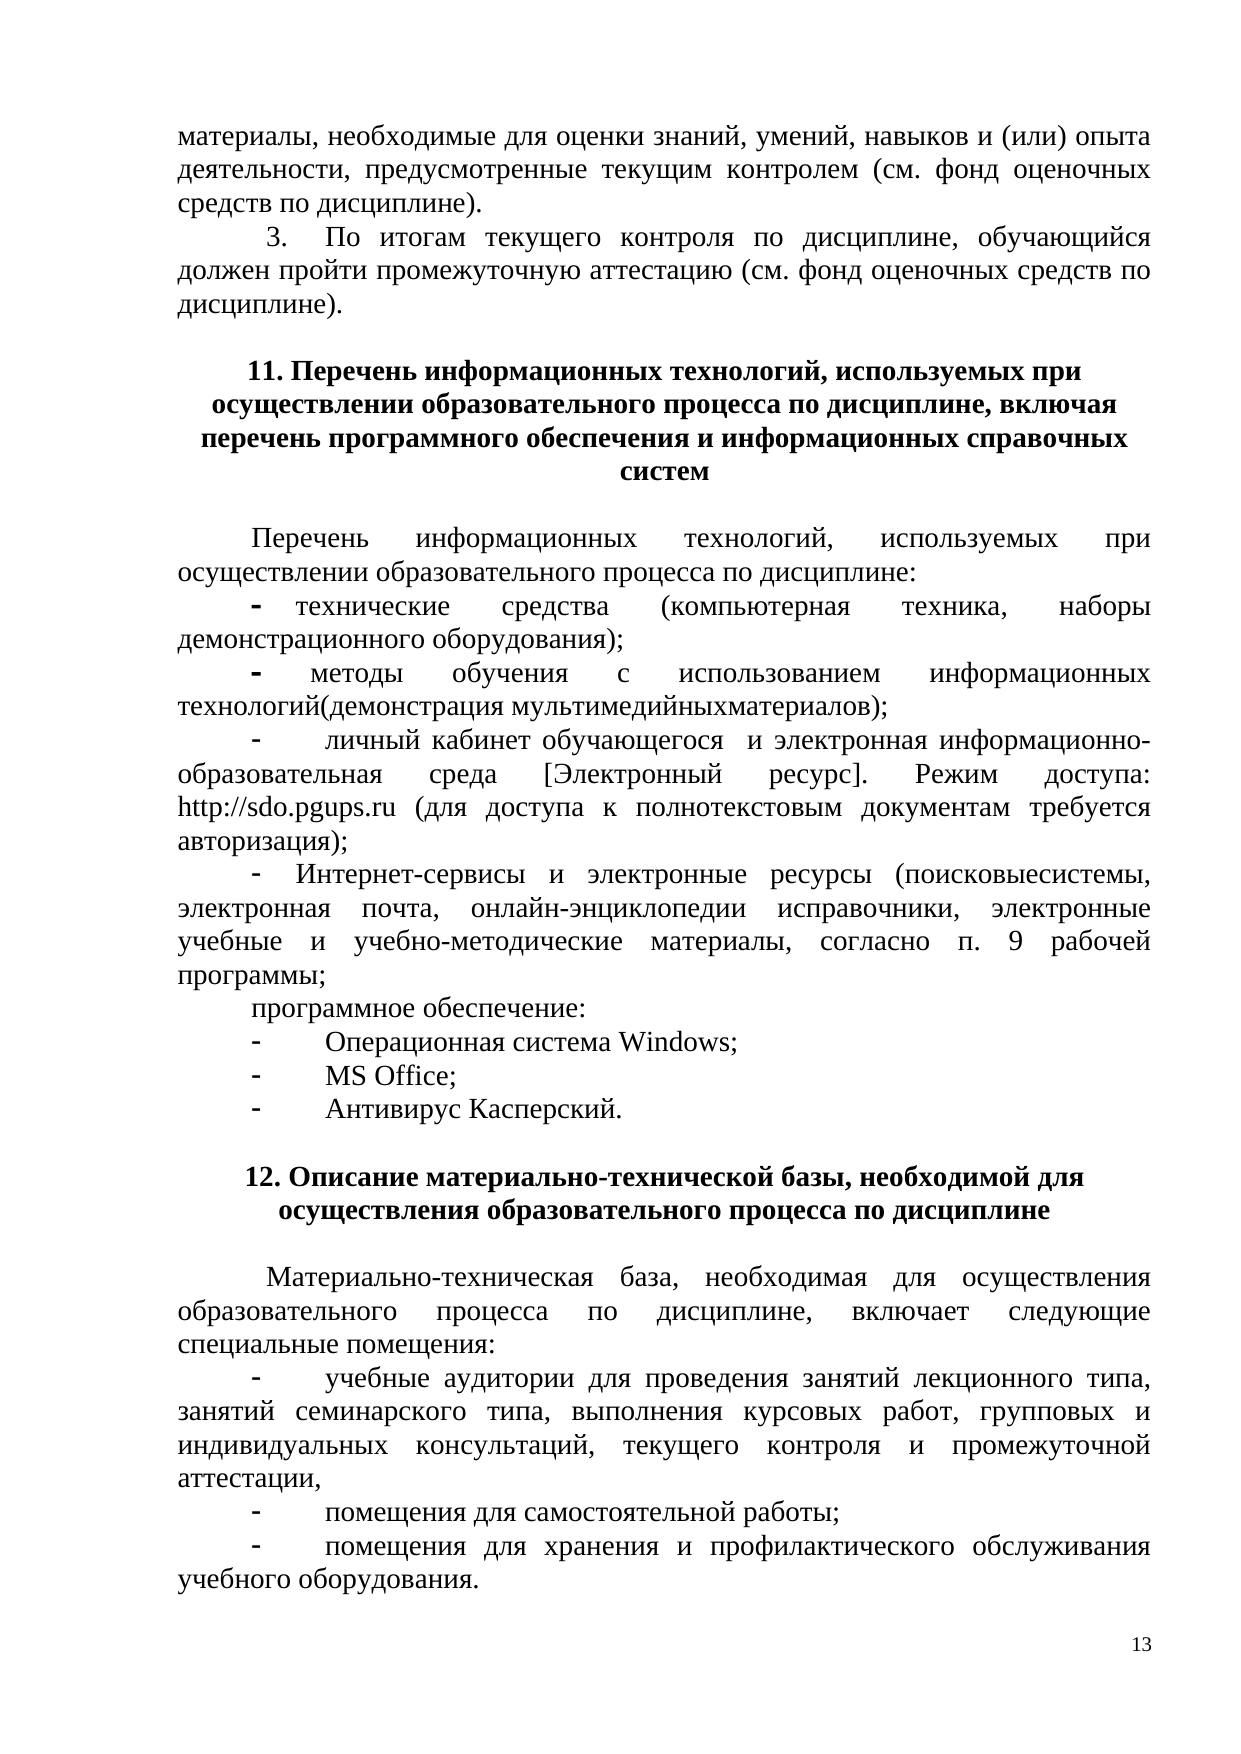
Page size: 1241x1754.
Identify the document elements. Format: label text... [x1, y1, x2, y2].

list Антивирус Касперский. [177, 1091, 1152, 1125]
text Материально-техническая база, необходимая для осуществления образовательного процесса по дисциплине, включает следующие специальные помещения: [177, 1259, 1152, 1360]
list помещения для хранения и профилактического обслуживания учебного оборудования. [177, 1528, 1152, 1595]
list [177, 118, 1152, 219]
text 12. Описание материально-технической базы, необходимой для осуществления образовательного процесса по дисциплине [177, 1159, 1152, 1226]
text Перечень информационных технологий, используемых при осуществлении образовательного процесса по дисциплине: [177, 521, 1152, 588]
text 11. Перечень информационных технологий, используемых при осуществлении образовательного процесса по дисциплине, включая перечень программного обеспечения и информационных справочных систем [177, 353, 1152, 487]
list методы обучения с использованием информационных технологий(демонстрация мультимедийныхматериалов); [177, 655, 1152, 722]
list личный кабинет обучающегося и электронная информационно-образовательная среда [Электронный ресурс]. Режим доступа: http://sdo.pgups.ru (для доступа к полнотекстовым документам требуется авторизация); [177, 722, 1152, 856]
text программное обеспечение: [177, 991, 1152, 1024]
list MS Office; [177, 1058, 1152, 1091]
list Интернет-сервисы и электронные ресурсы (поисковыесистемы, электронная почта, онлайн-энциклопедии исправочники, электронные учебные и учебно-методические материалы, согласно п. 9 рабочей программы; [177, 856, 1152, 991]
list учебные аудитории для проведения занятий лекционного типа, занятий семинарского типа, выполнения курсовых работ, групповых и индивидуальных консультаций, текущего контроля и промежуточной аттестации, [177, 1360, 1152, 1494]
list помещения для самостоятельной работы; [177, 1494, 1152, 1528]
list Операционная система Windows; [177, 1024, 1152, 1058]
list По итогам текущего контроля по дисциплине, обучающийся должен пройти промежуточную аттестацию (см. фонд оценочных средств по дисциплине). [177, 219, 1152, 319]
list технические средства (компьютерная техника, наборы демонстрационного оборудования); [177, 588, 1152, 655]
